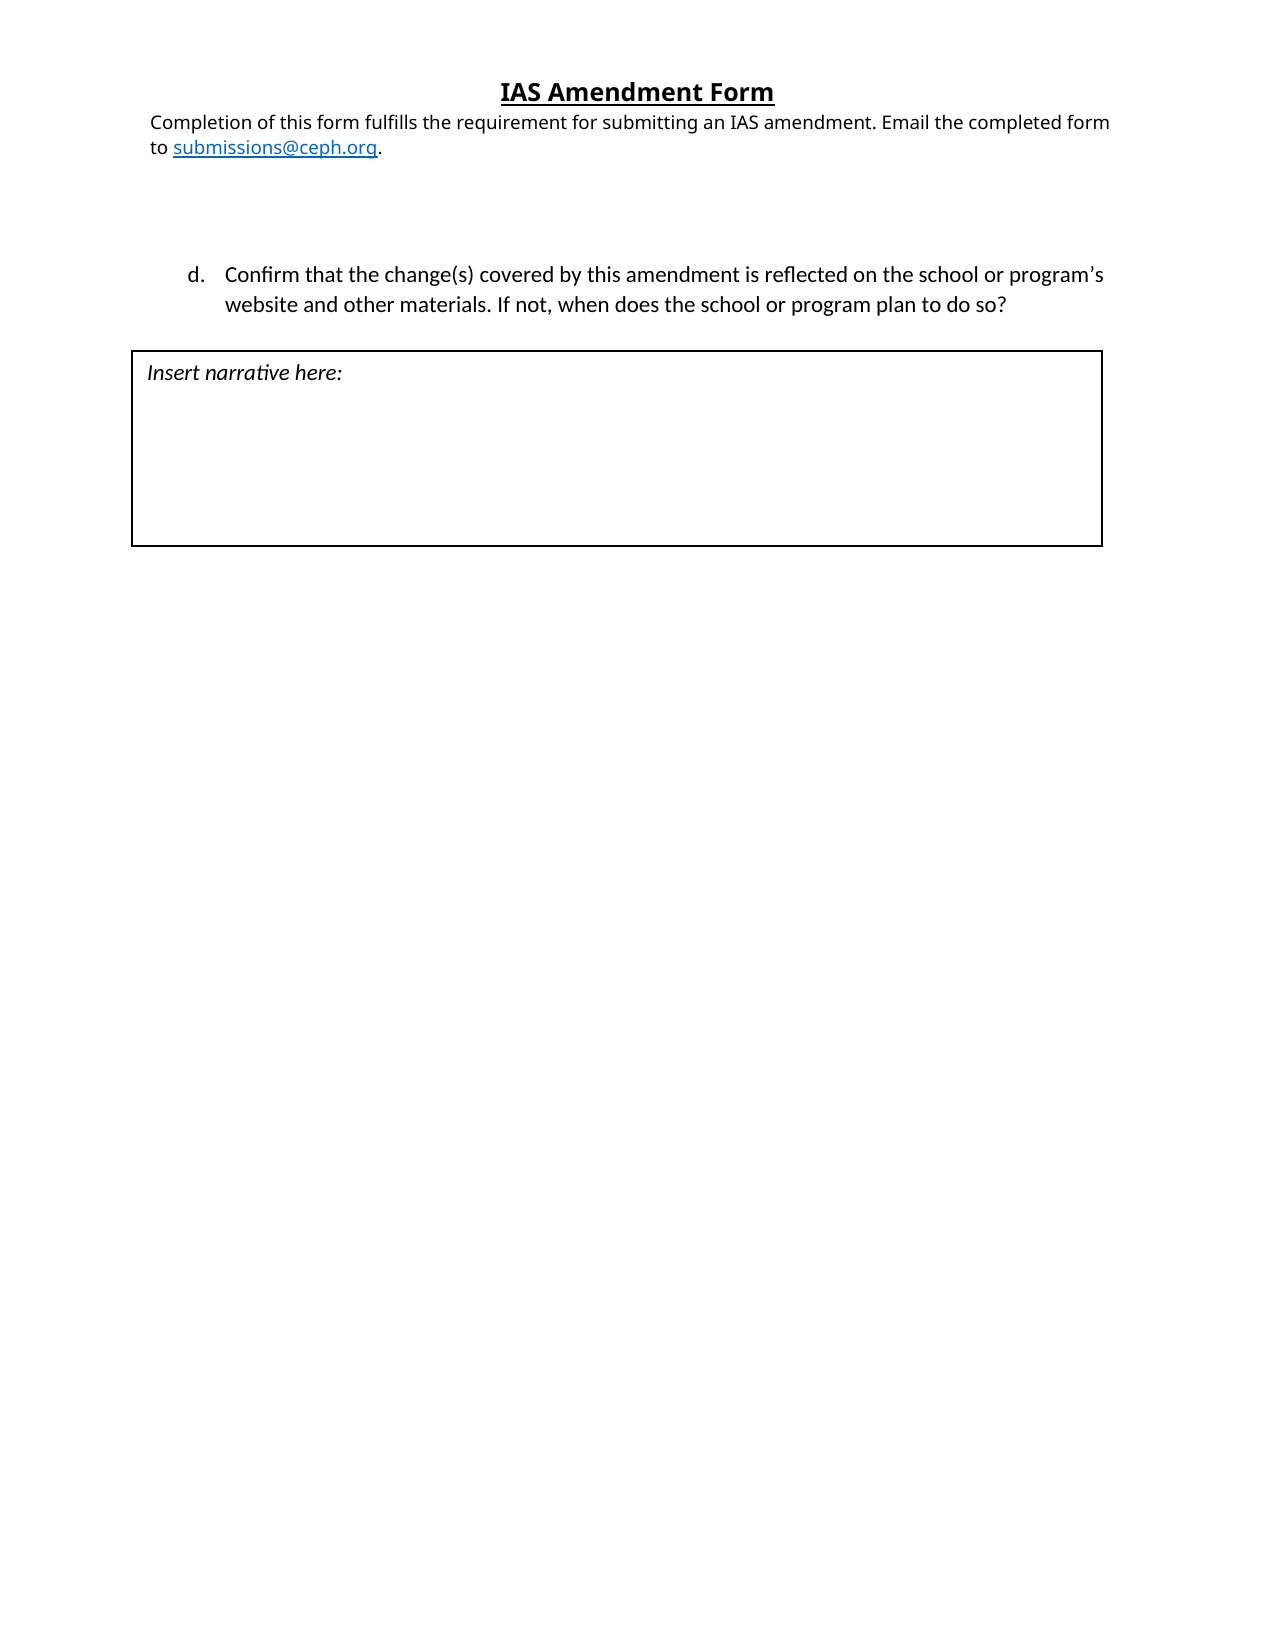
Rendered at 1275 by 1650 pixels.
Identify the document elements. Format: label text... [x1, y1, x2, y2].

list Confirm that the change(s) covered by this amendment is reflected on the school or program’s website and other materials. If not, when does the school or program plan to do so? [187, 260, 1125, 318]
